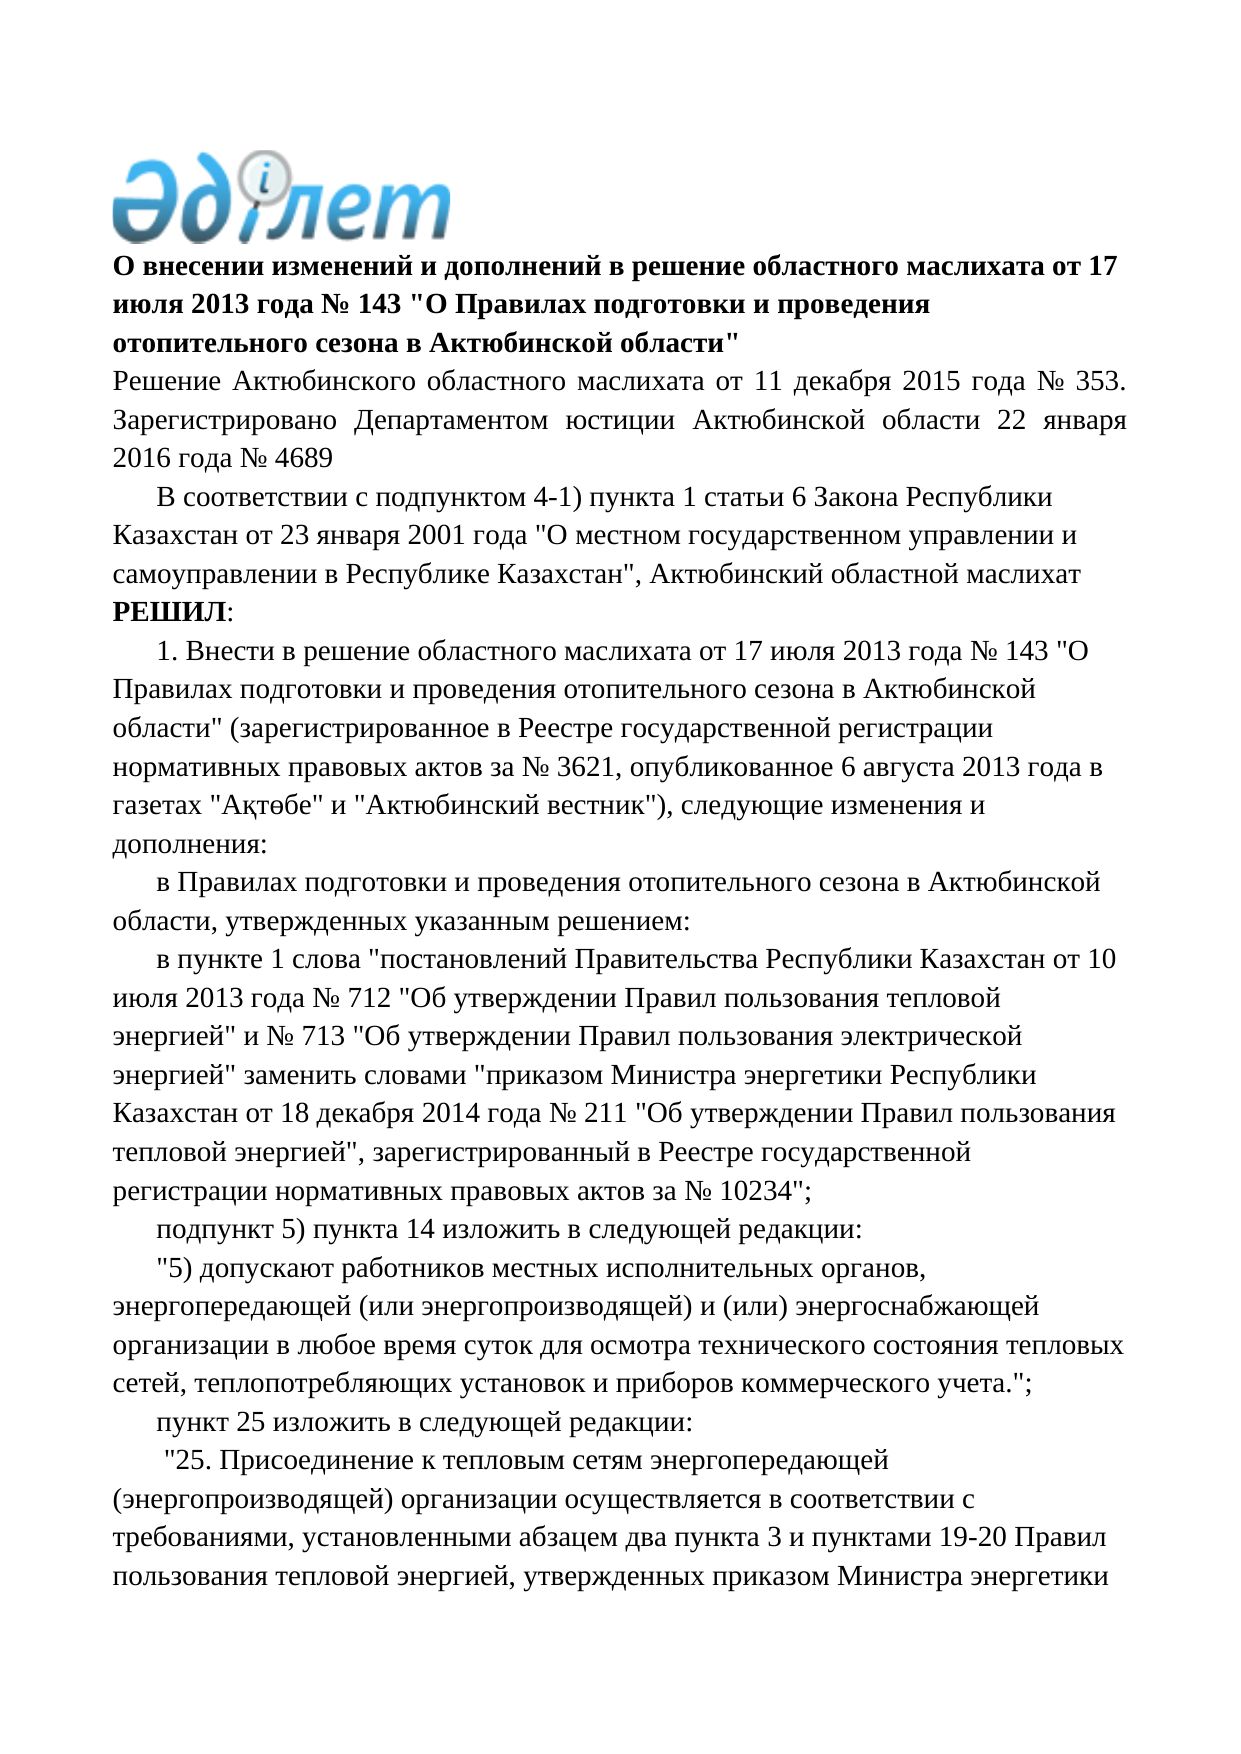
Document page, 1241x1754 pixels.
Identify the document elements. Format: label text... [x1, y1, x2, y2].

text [112, 479, 1128, 1592]
text О внесении изменений и дополнений в решение областного маслихата от 17 июля 2013 года № 143 "О Правилах подготовки и проведения отопительного сезона в Актюбинской области" [112, 248, 1128, 358]
picture [112, 150, 451, 244]
text Решение Актюбинского областного маслихата от 11 декабря 2015 года № 353. Зарегистрировано Департаментом юстиции Актюбинской области 22 января 2016 года № 4689 [112, 363, 1128, 474]
